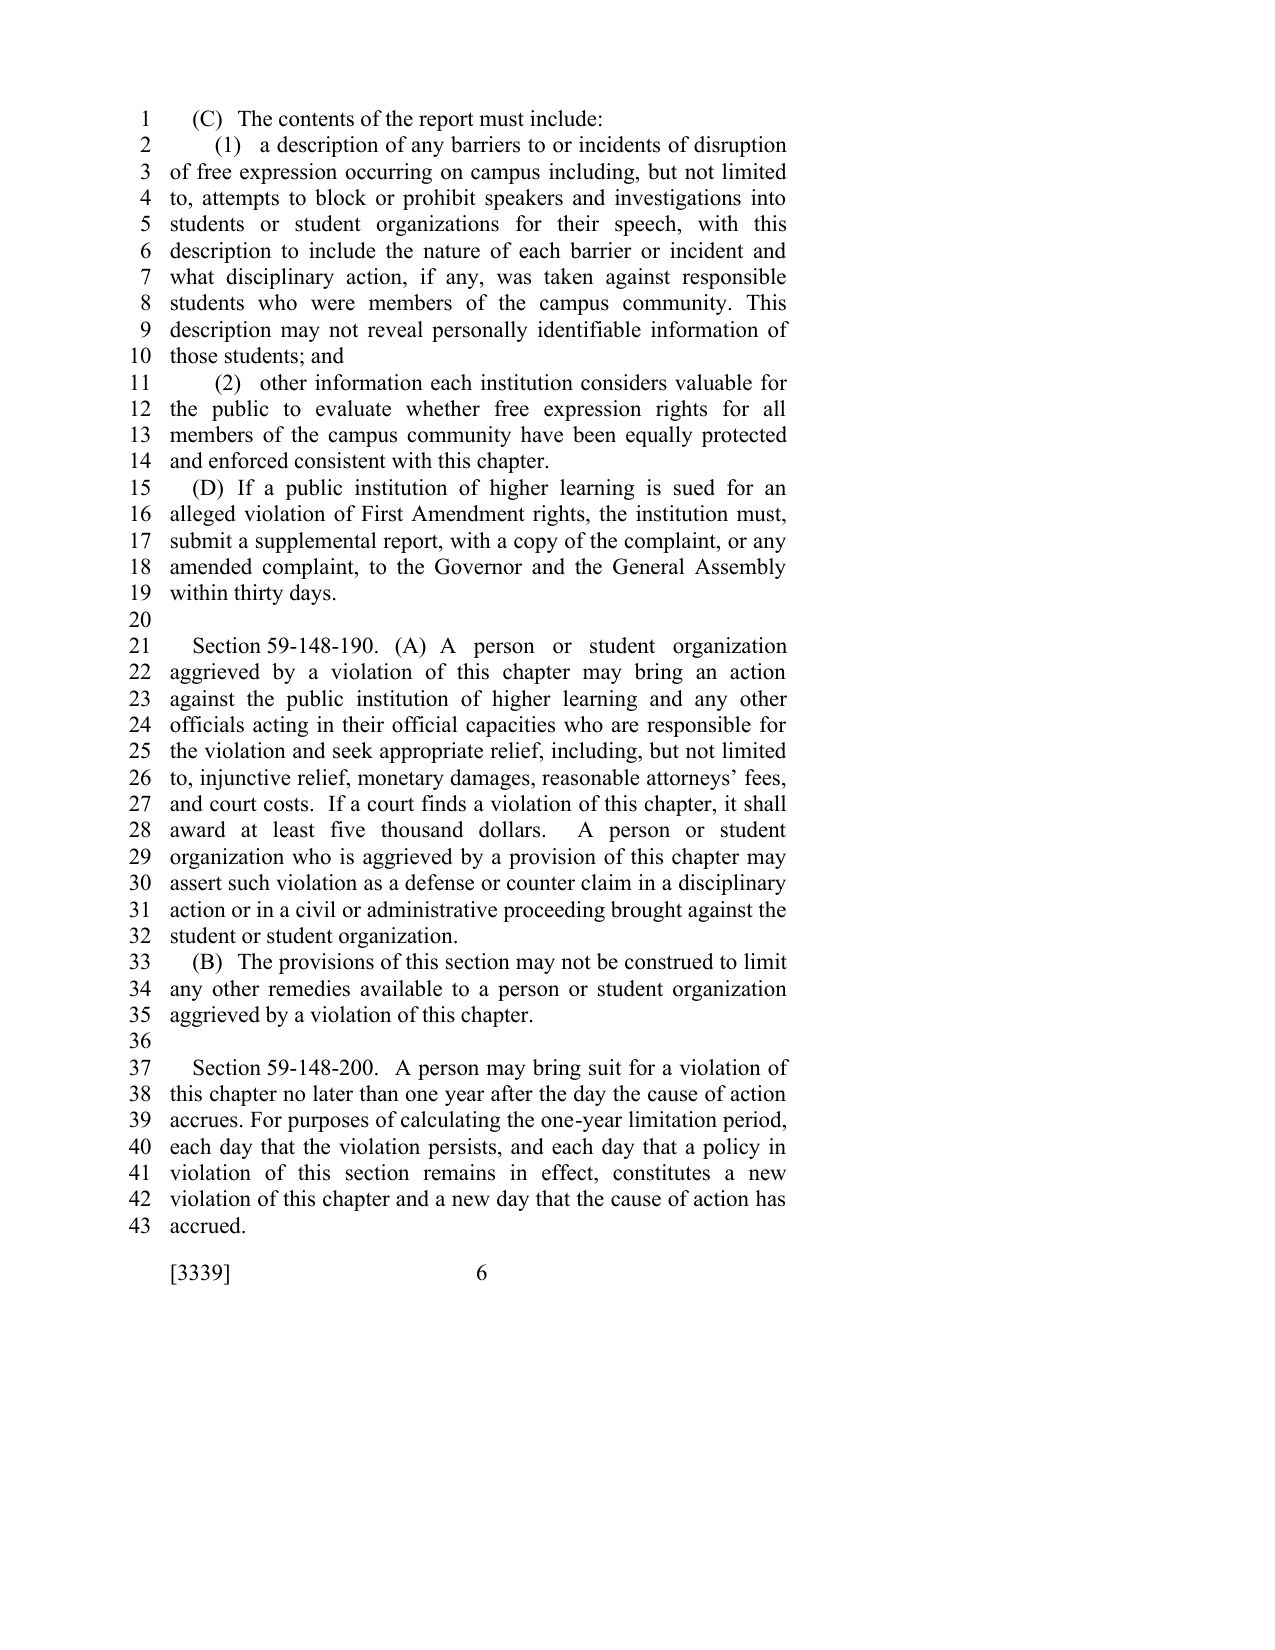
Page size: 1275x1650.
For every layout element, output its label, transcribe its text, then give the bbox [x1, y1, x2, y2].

text Section 59-148-190. (A) A person or student organization aggrieved by a violation of this chapter may bring an action against the public institution of higher learning and any other officials acting in their official capacities who are responsible for the violation and seek appropriate relief, including, but not limited to, injunctive relief, monetary damages, reasonable attorneys’ fees, and court costs. If a court finds a violation of this chapter, it shall award at least five thousand dollars. A person or student organization who is aggrieved by a provision of this chapter may assert such violation as a defense or counter claim in a disciplinary action or in a civil or administrative proceeding brought against the student or student organization. [169, 632, 787, 948]
text (C) The contents of the report must include: [169, 105, 787, 131]
text (B) The provisions of this section may not be construed to limit any other remedies available to a person or student organization aggrieved by a violation of this chapter. [169, 948, 787, 1027]
text Section 59-148-200. A person may bring suit for a violation of this chapter no later than one year after the day the cause of action accrues. For purposes of calculating the one-year limitation period, each day that the violation persists, and each day that a policy in violation of this section remains in effect, constitutes a new violation of this chapter and a new day that the cause of action has accrued. [169, 1054, 787, 1238]
text (2) other information each institution considers valuable for the public to evaluate whether free expression rights for all members of the campus community have been equally protected and enforced consistent with this chapter. [169, 368, 787, 474]
text (D) If a public institution of higher learning is sued for an alleged violation of First Amendment rights, the institution must, submit a supplemental report, with a copy of the complaint, or any amended complaint, to the Governor and the General Assembly within thirty days. [169, 474, 787, 606]
text (1) a description of any barriers to or incidents of disruption of free expression occurring on campus including, but not limited to, attempts to block or prohibit speakers and investigations into students or student organizations for their speech, with this description to include the nature of each barrier or incident and what disciplinary action, if any, was taken against responsible students who were members of the campus community. This description may not reveal personally identifiable information of those students; and [169, 131, 787, 368]
